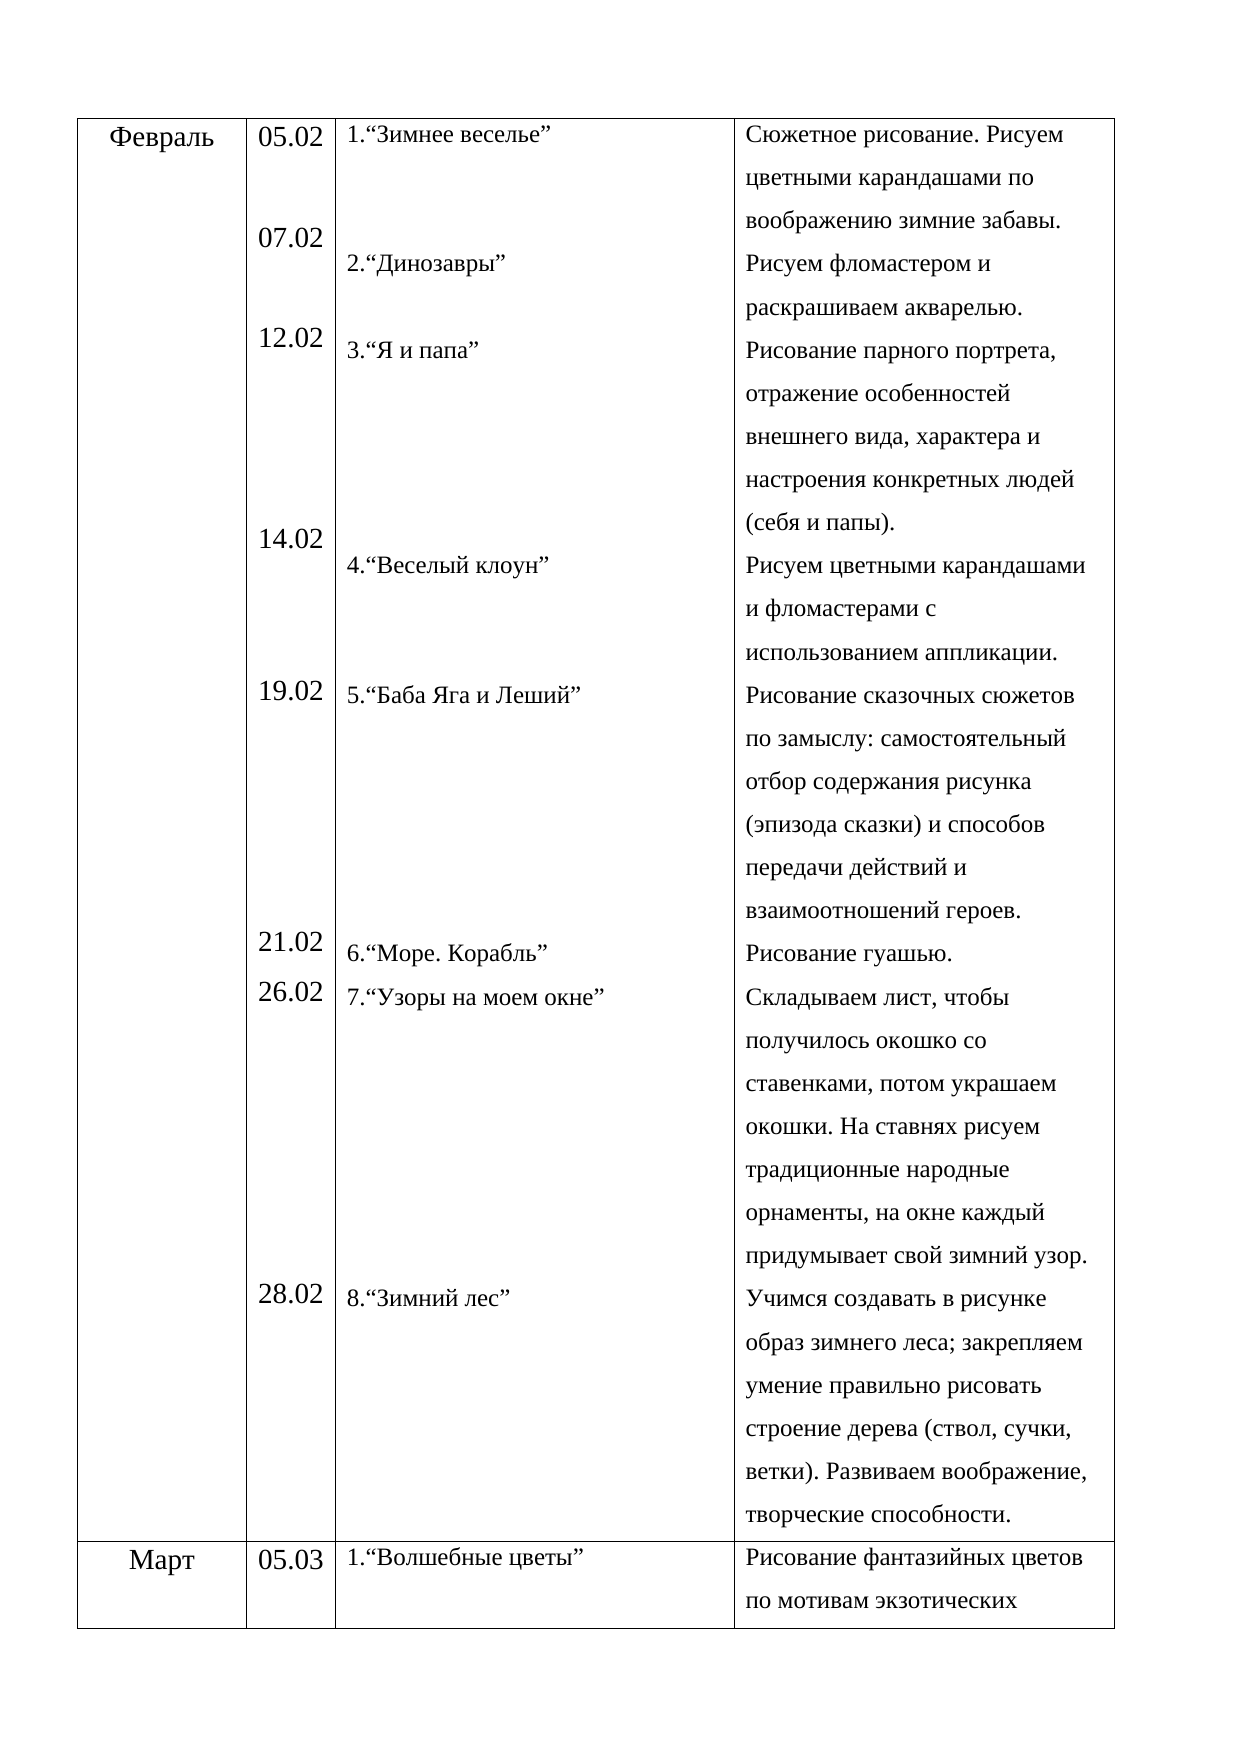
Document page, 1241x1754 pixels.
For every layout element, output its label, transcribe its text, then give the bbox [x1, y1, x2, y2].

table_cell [247, 1542, 335, 1628]
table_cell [735, 1542, 1114, 1628]
table_cell 05.02 07.02 12.02 14.02 19.02 21.02 26.02 28.02 [247, 119, 335, 1541]
table_cell Март [78, 1542, 246, 1628]
table_cell 1.“Зимнее веселье” 2.“Динозавры” 3.“Я и папа” 4.“Веселый клоун” 5.“Баба Яга и Леший” 6.“Море. Корабль” 7.“Узоры на моем окне” 8.“Зимний лес” [336, 119, 734, 1541]
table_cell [336, 1542, 734, 1628]
table_cell Сюжетное рисование. Рисуем цветными карандашами по воображению зимние забавы. Рисуем фломастером и раскрашиваем акварелью. Рисование парного портрета, отражение особенностей внешнего вида, характера и настроения конкретных людей (себя и папы). Рисуем цветными карандашами и фломастерами с использованием аппликации. Рисование сказочных сюжетов по замыслу: самостоятельный отбор содержания рисунка (эпизода сказки) и способов передачи действий и взаимоотношений героев. Рисование гуашью. Складываем лист, чтобы получилось окошко со ставенками, потом украшаем окошки. На ставнях рисуем традиционные народные орнаменты, на окне каждый придумывает свой зимний узор. Учимся создавать в рисунке образ зимнего леса; закрепляем умение правильно рисовать строение дерева (ствол, сучки, ветки). Развиваем воображение, творческие способности. [735, 119, 1114, 1541]
table_cell Февраль [78, 119, 246, 1541]
